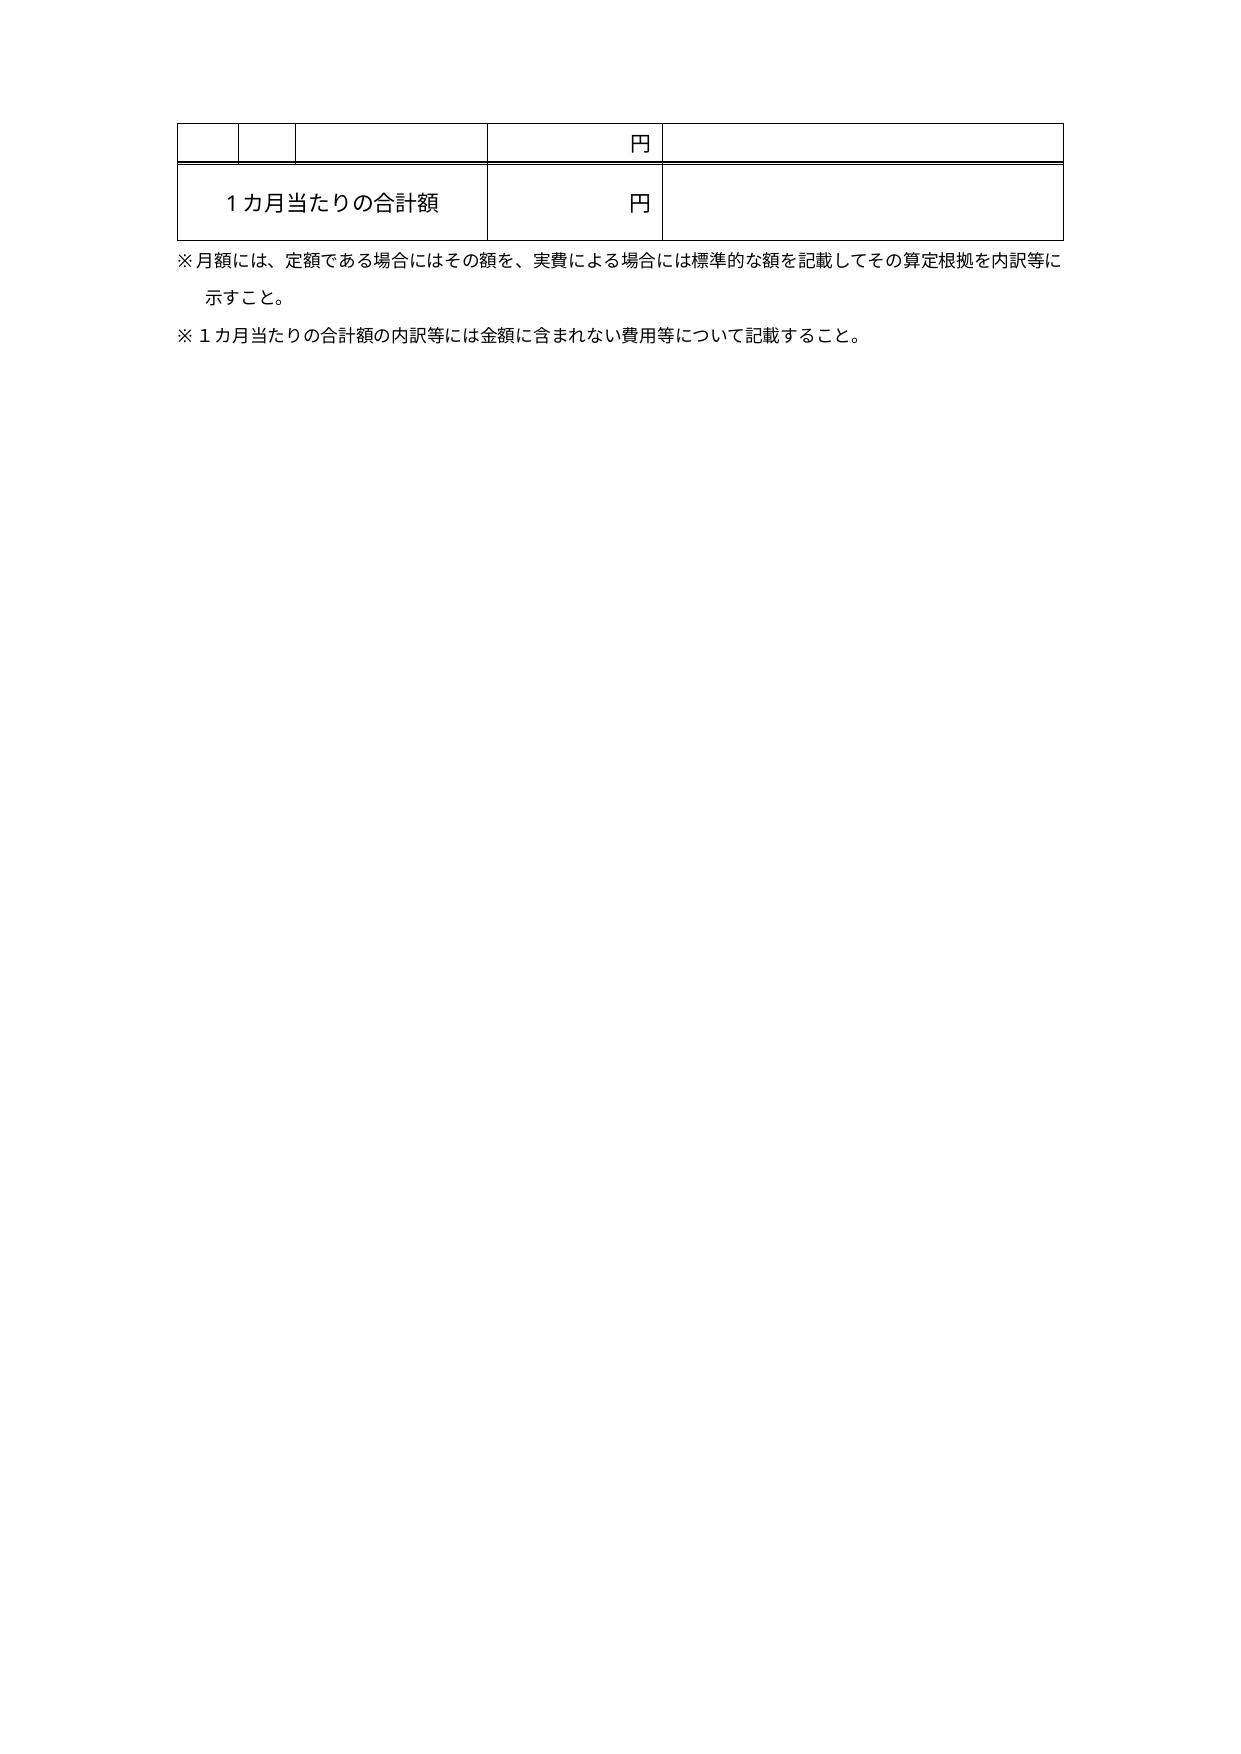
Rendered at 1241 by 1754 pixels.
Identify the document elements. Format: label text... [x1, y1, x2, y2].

table_cell 1カ月当たりの合計額 [178, 165, 487, 239]
table_cell [239, 124, 295, 161]
table_cell [296, 124, 487, 161]
table_cell [663, 124, 1063, 161]
table_cell 円 [488, 165, 662, 239]
table_cell 円 [488, 124, 662, 161]
table_cell [663, 165, 1063, 239]
text ※ １カ月当たりの合計額の内訳等には金額に含まれない費用等について記載すること。 [177, 316, 1063, 353]
text ※ 月額には、定額である場合にはその額を、実費による場合には標準的な額を記載してその算定根拠を内訳等に示すこと。 [177, 241, 1063, 316]
